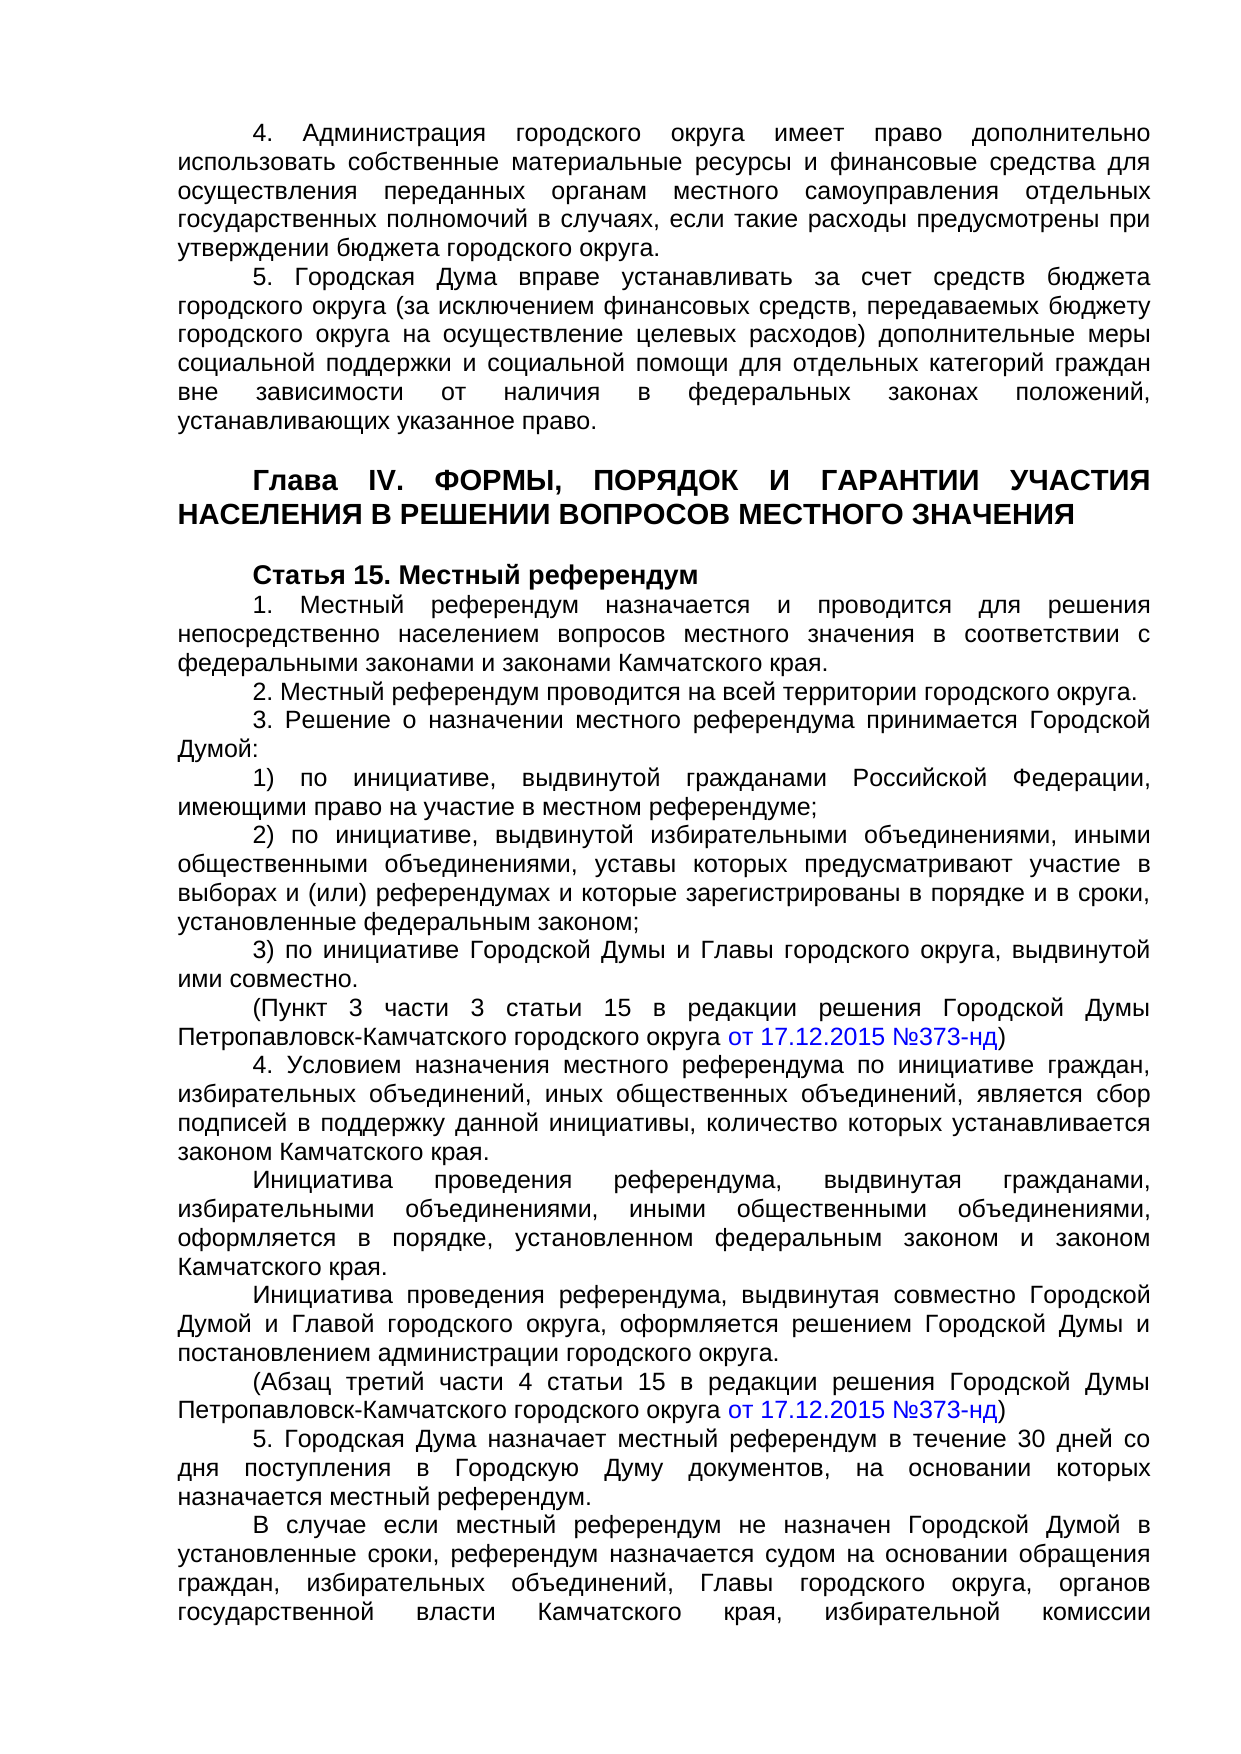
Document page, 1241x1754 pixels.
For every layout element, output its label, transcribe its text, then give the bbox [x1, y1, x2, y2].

text 2) по инициативе, выдвинутой избирательными объединениями, иными общественными объединениями, уставы которых предусматривают участие в выборах и (или) референдумах и которые зарегистрированы в порядке и в сроки, установленные федеральным законом; [177, 820, 1152, 935]
text 5. Городская Дума назначает местный референдум в течение 30 дней со дня поступления в Городскую Думу документов, на основании которых назначается местный референдум. [177, 1424, 1152, 1510]
text 1) по инициативе, выдвинутой гражданами Российской Федерации, имеющими право на участие в местном референдуме; [177, 763, 1152, 820]
text Глава IV. ФОРМЫ, ПОРЯДОК И ГАРАНТИИ УЧАСТИЯ НАСЕЛЕНИЯ В РЕШЕНИИ ВОПРОСОВ МЕСТНОГО ЗНАЧЕНИЯ [177, 463, 1152, 530]
text (Пункт 3 части 3 статьи 15 в редакции решения Городской Думы Петропавловск-Камчатского городского округа от 17.12.2015 №373-нд) [177, 993, 1152, 1050]
text 5. Городская Дума вправе устанавливать за счет средств бюджета городского округа (за исключением финансовых средств, передаваемых бюджету городского округа на осуществление целевых расходов) дополнительные меры социальной поддержки и социальной помощи для отдельных категорий граждан вне зависимости от наличия в федеральных законах положений, устанавливающих указанное право. [177, 262, 1152, 434]
text 3. Решение о назначении местного референдума принимается Городской Думой: [177, 705, 1152, 763]
text 4. Администрация городского округа имеет право дополнительно использовать собственные материальные ресурсы и финансовые средства для осуществления переданных органам местного самоуправления отдельных государственных полномочий в случаях, если такие расходы предусмотрены при утверждении бюджета городского округа. [177, 118, 1152, 262]
text 4. Условием назначения местного референдума по инициативе граждан, избирательных объединений, иных общественных объединений, является сбор подписей в поддержку данной инициативы, количество которых устанавливается законом Камчатского края. [177, 1050, 1152, 1165]
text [177, 1510, 1152, 1625]
text Инициатива проведения референдума, выдвинутая гражданами, избирательными объединениями, иными общественными объединениями, оформляется в порядке, установленном федеральным законом и законом Камчатского края. [177, 1165, 1152, 1280]
text 1. Местный референдум назначается и проводится для решения непосредственно населением вопросов местного значения в соответствии с федеральными законами и законами Камчатского края. [177, 590, 1152, 676]
text 3) по инициативе Городской Думы и Главы городского округа, выдвинутой ими совместно. [177, 935, 1152, 993]
text 2. Местный референдум проводится на всей территории городского округа. [177, 676, 1152, 705]
text Инициатива проведения референдума, выдвинутая совместно Городской Думой и Главой городского округа, оформляется решением Городской Думы и постановлением администрации городского округа. [177, 1280, 1152, 1366]
text Статья 15. Местный референдум [177, 559, 1152, 590]
text (Абзац третий части 4 статьи 15 в редакции решения Городской Думы Петропавловск-Камчатского городского округа от 17.12.2015 №373-нд) [177, 1366, 1152, 1424]
